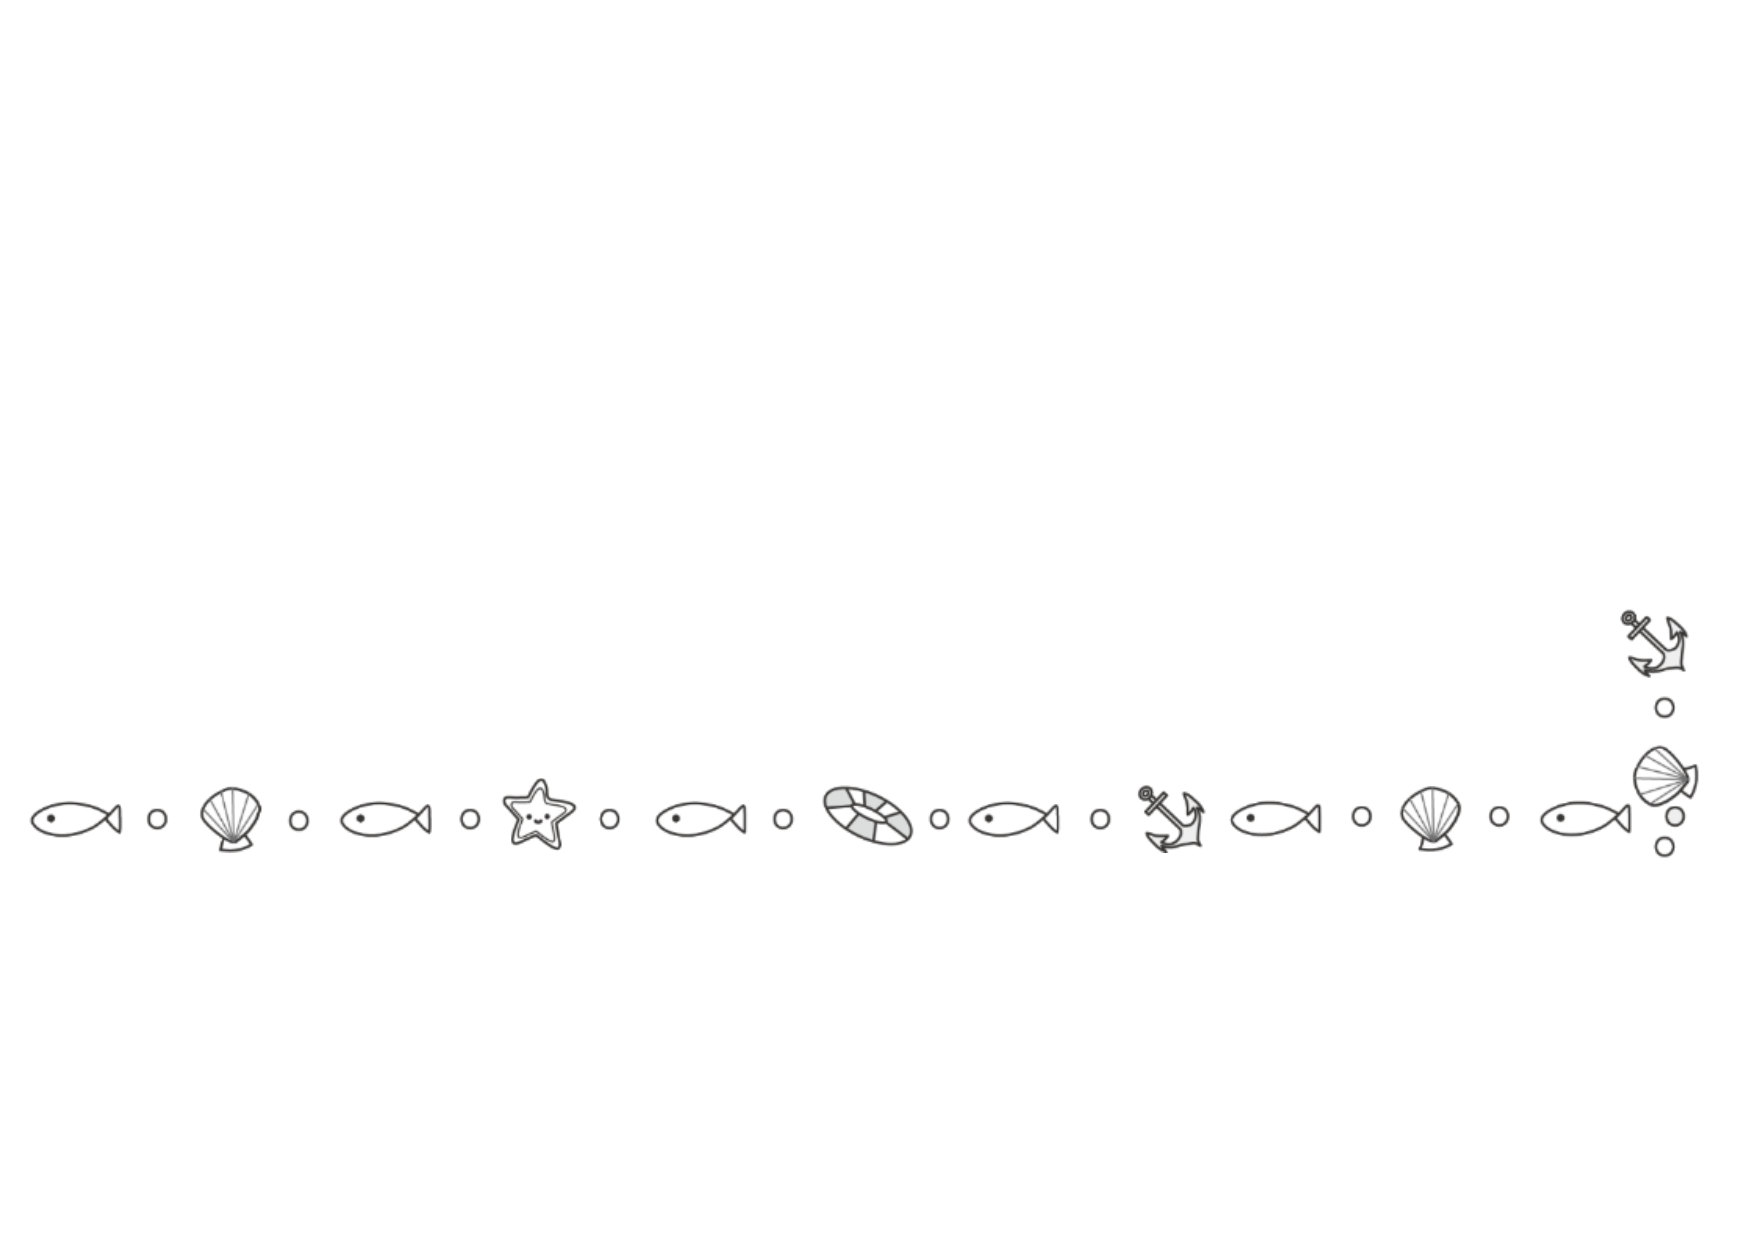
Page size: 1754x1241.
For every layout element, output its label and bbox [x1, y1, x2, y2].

picture [13, 596, 1708, 864]
